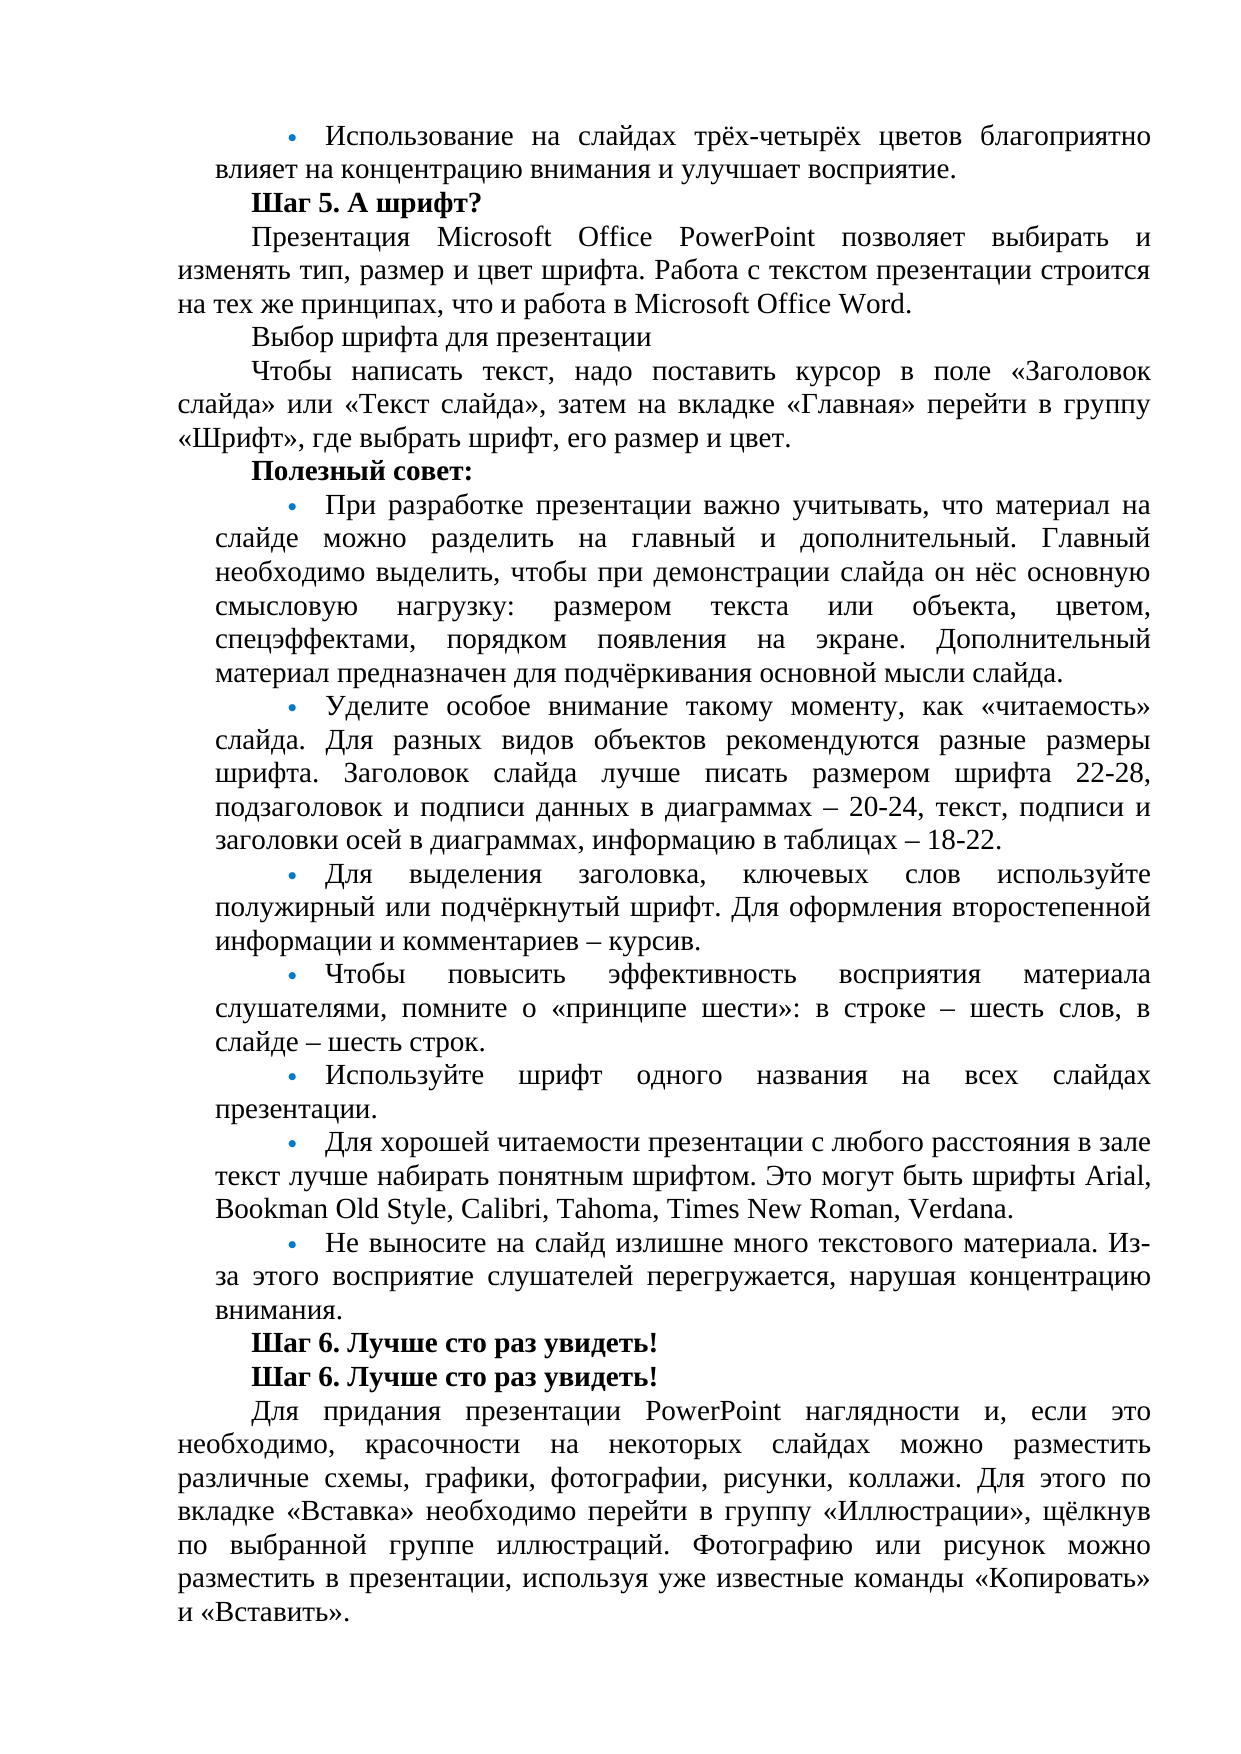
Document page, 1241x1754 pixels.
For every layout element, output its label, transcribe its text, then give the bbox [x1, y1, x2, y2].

subtitle Используйте шрифт одного названия на всех слайдах презентации. [215, 1057, 1152, 1124]
subtitle Для придания презентации PowerPoint наглядности и, если это необходимо, красочности на некоторых слайдах можно разместить различные схемы, графики, фотографии, рисунки, коллажи. Для этого по вкладке «Вставка» необходимо перейти в группу «Иллюстрации», щёлкнув по выбранной группе иллюстраций. Фотографию или рисунок можно разместить в презентации, используя уже известные команды «Копировать» и «Вставить». [177, 1393, 1152, 1627]
subtitle Чтобы написать текст, надо поставить курсор в поле «Заголовок слайда» или «Текст слайда», затем на вкладке «Главная» перейти в группу «Шрифт», где выбрать шрифт, его размер и цвет. [177, 353, 1152, 453]
subtitle Для хорошей читаемости презентации с любого расстояния в зале текст лучше набирать понятным шрифтом. Это могут быть шрифты Arial, Bookman Old Style, Calibri, Tahoma, Times New Roman, Verdana. [215, 1124, 1152, 1225]
subtitle Уделите особое внимание такому моменту, как «читаемость» слайда. Для разных видов объектов рекомендуются разные размеры шрифта. Заголовок слайда лучше писать размером шрифта 22-28, подзаголовок и подписи данных в диаграммах – 20-24, текст, подписи и заголовки осей в диаграммах, информацию в таблицах – 18-22. [215, 688, 1152, 856]
subtitle Не выносите на слайд излишне много текстового материала. Из-за этого восприятие слушателей перегружается, нарушая концентрацию внимания. [215, 1225, 1152, 1326]
subtitle При разработке презентации важно учитывать, что материал на слайде можно разделить на главный и дополнительный. Главный необходимо выделить, чтобы при демонстрации слайда он нёс основную смысловую нагрузку: размером текста или объекта, цветом, спецэффектами, порядком появления на экране. Дополнительный материал предназначен для подчёркивания основной мысли слайда. [215, 487, 1152, 688]
subtitle Полезный совет: [177, 453, 1152, 487]
subtitle Шаг 5. А шрифт? [177, 185, 1152, 219]
subtitle Чтобы повысить эффективность восприятия материала слушателями, помните о «принципе шести»: в строке – шесть слов, в слайде – шесть строк. [215, 957, 1152, 1057]
subtitle Шаг 6. Лучше сто раз увидеть! [177, 1326, 1152, 1359]
subtitle Использование на слайдах трёх-четырёх цветов благоприятно влияет на концентрацию внимания и улучшает восприятие. [215, 118, 1152, 185]
subtitle Выбор шрифта для презентации [177, 319, 1152, 353]
subtitle Для выделения заголовка, ключевых слов используйте полужирный или подчёркнутый шрифт. Для оформления второстепенной информации и комментариев – курсив. [215, 856, 1152, 957]
subtitle Презентация Microsoft Office PowerPoint позволяет выбирать и изменять тип, размер и цвет шрифта. Работа с текстом презентации строится на тех же принципах, что и работа в Microsoft Office Word. [177, 219, 1152, 319]
subtitle Шаг 6. Лучше сто раз увидеть! [177, 1359, 1152, 1393]
